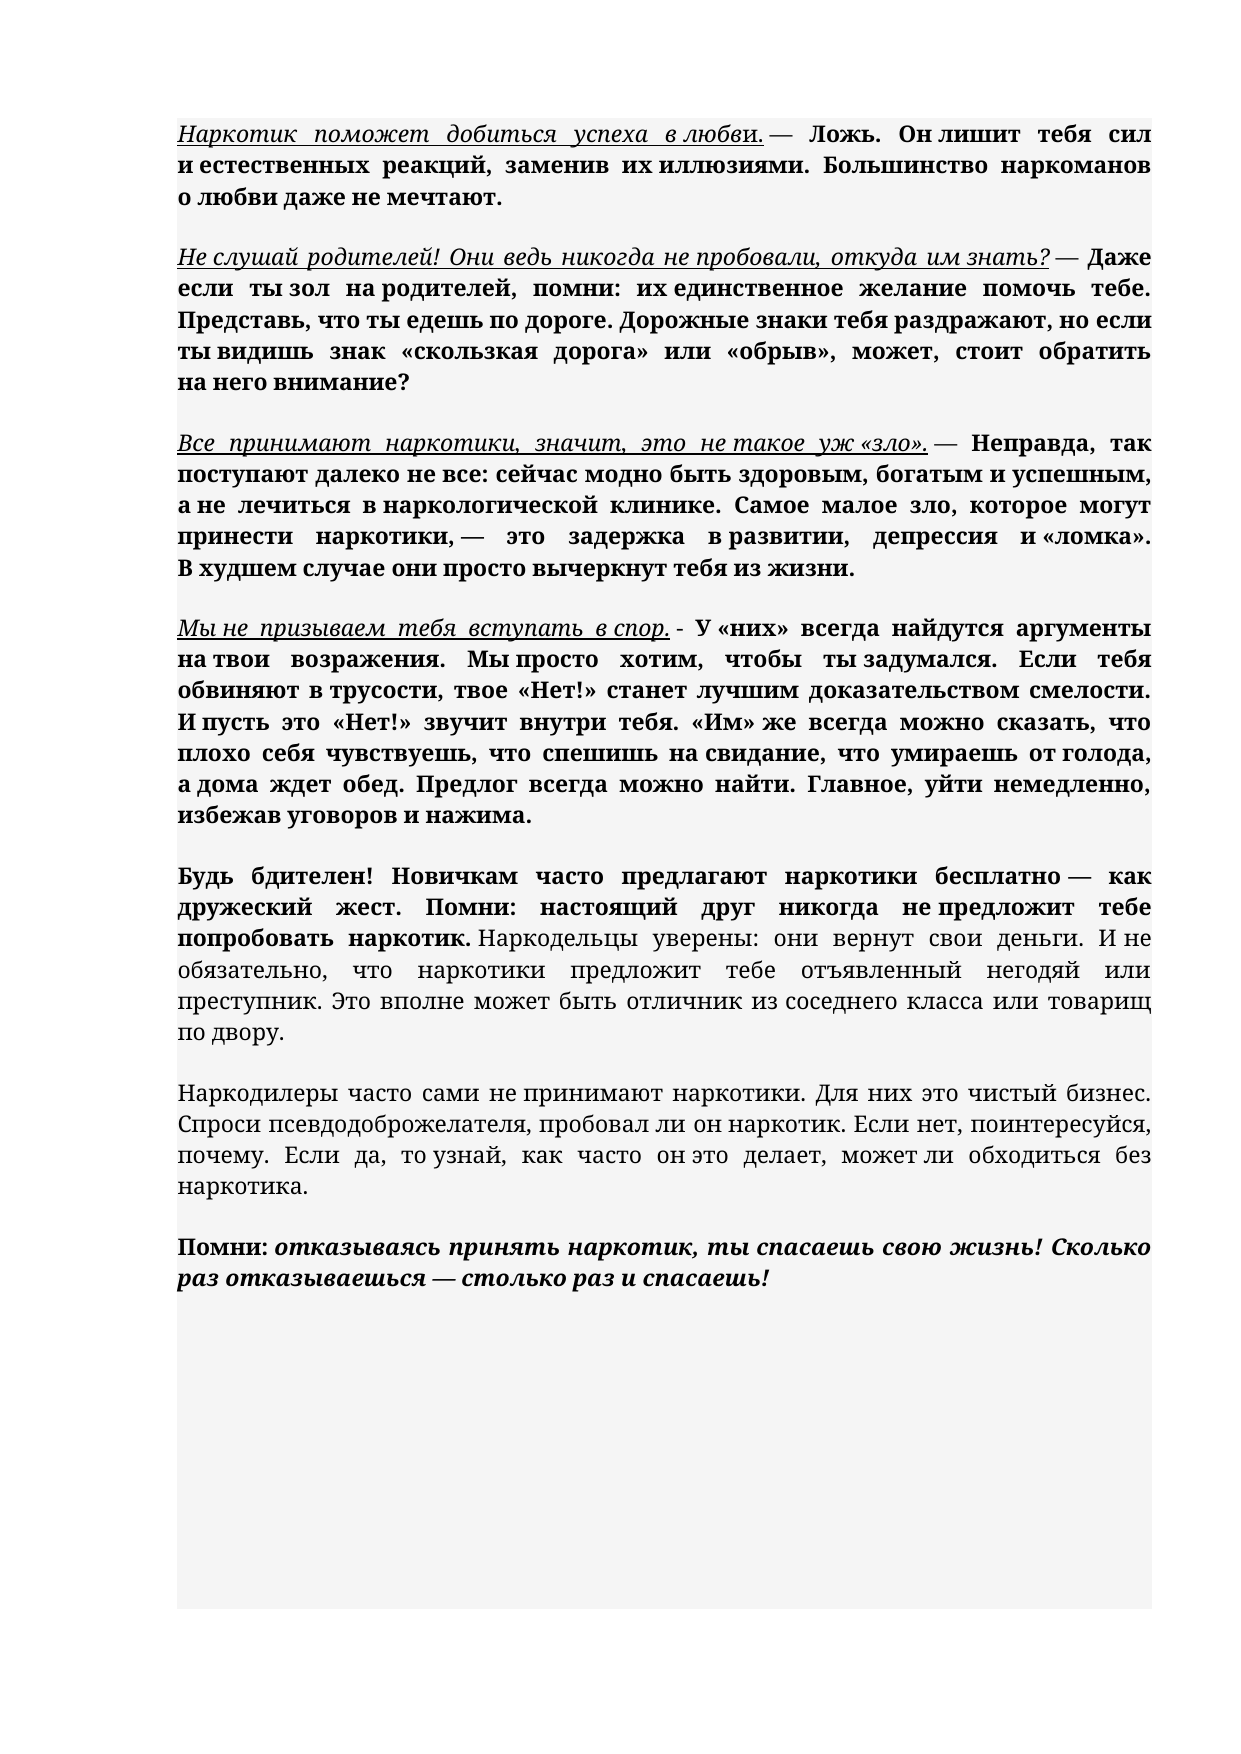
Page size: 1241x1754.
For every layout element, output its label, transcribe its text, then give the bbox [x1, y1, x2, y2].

text Помни: отказываясь принять наркотик, ты спасаешь свою жизнь! Сколько раз отказываешься — столько раз и спасаешь! [177, 1231, 1152, 1293]
text Не слушай родителей! Они ведь никогда не пробовали, откуда им знать? — Даже если ты зол на родителей, помни: их единственное желание помочь тебе. Представь, что ты едешь по дороге. Дорожные знаки тебя раздражают, но если ты видишь знак «скользкая дорога» или «обрыв», может, стоит обратить на него внимание? [177, 241, 1152, 397]
text Все принимают наркотики, значит, это не такое уж «зло». — Неправда, так поступают далеко не все: сейчас модно быть здоровым, богатым и успешным, а не лечиться в наркологической клинике. Самое малое зло, которое могут принести наркотики, — это задержка в развитии, депрессия и «ломка». В худшем случае они просто вычеркнут тебя из жизни. [177, 426, 1152, 583]
text Будь бдителен! Новичкам часто предлагают наркотики бесплатно — как дружеский жест. Помни: настоящий друг никогда не предложит тебе попробовать наркотик. Наркодельцы уверены: они вернут свои деньги. И не обязательно, что наркотики предложит тебе отъявленный негодяй или преступник. Это вполне может быть отличник из соседнего класса или товарищ по двору. [177, 860, 1152, 1047]
text Мы не призываем тебя вступать в спор. - У «них» всегда найдутся аргументы на твои возражения. Мы просто хотим, чтобы ты задумался. Если тебя обвиняют в трусости, твое «Нет!» станет лучшим доказательством смелости. И пусть это «Нет!» звучит внутри тебя. «Им» же всегда можно сказать, что плохо себя чувствуешь, что спешишь на свидание, что умираешь от голода, а дома ждет обед. Предлог всегда можно найти. Главное, уйти немедленно, избежав уговоров и нажима. [177, 612, 1152, 831]
text Наркотик поможет добиться успеха в любви. — Ложь. Он лишит тебя сил и естественных реакций, заменив их иллюзиями. Большинство наркоманов о любви даже не мечтают. [177, 118, 1152, 212]
text Наркодилеры часто сами не принимают наркотики. Для них это чистый бизнес. Спроси псевдодоброжелателя, пробовал ли он наркотик. Если нет, поинтересуйся, почему. Если да, то узнай, как часто он это делает, может ли обходиться без наркотика. [177, 1076, 1152, 1201]
